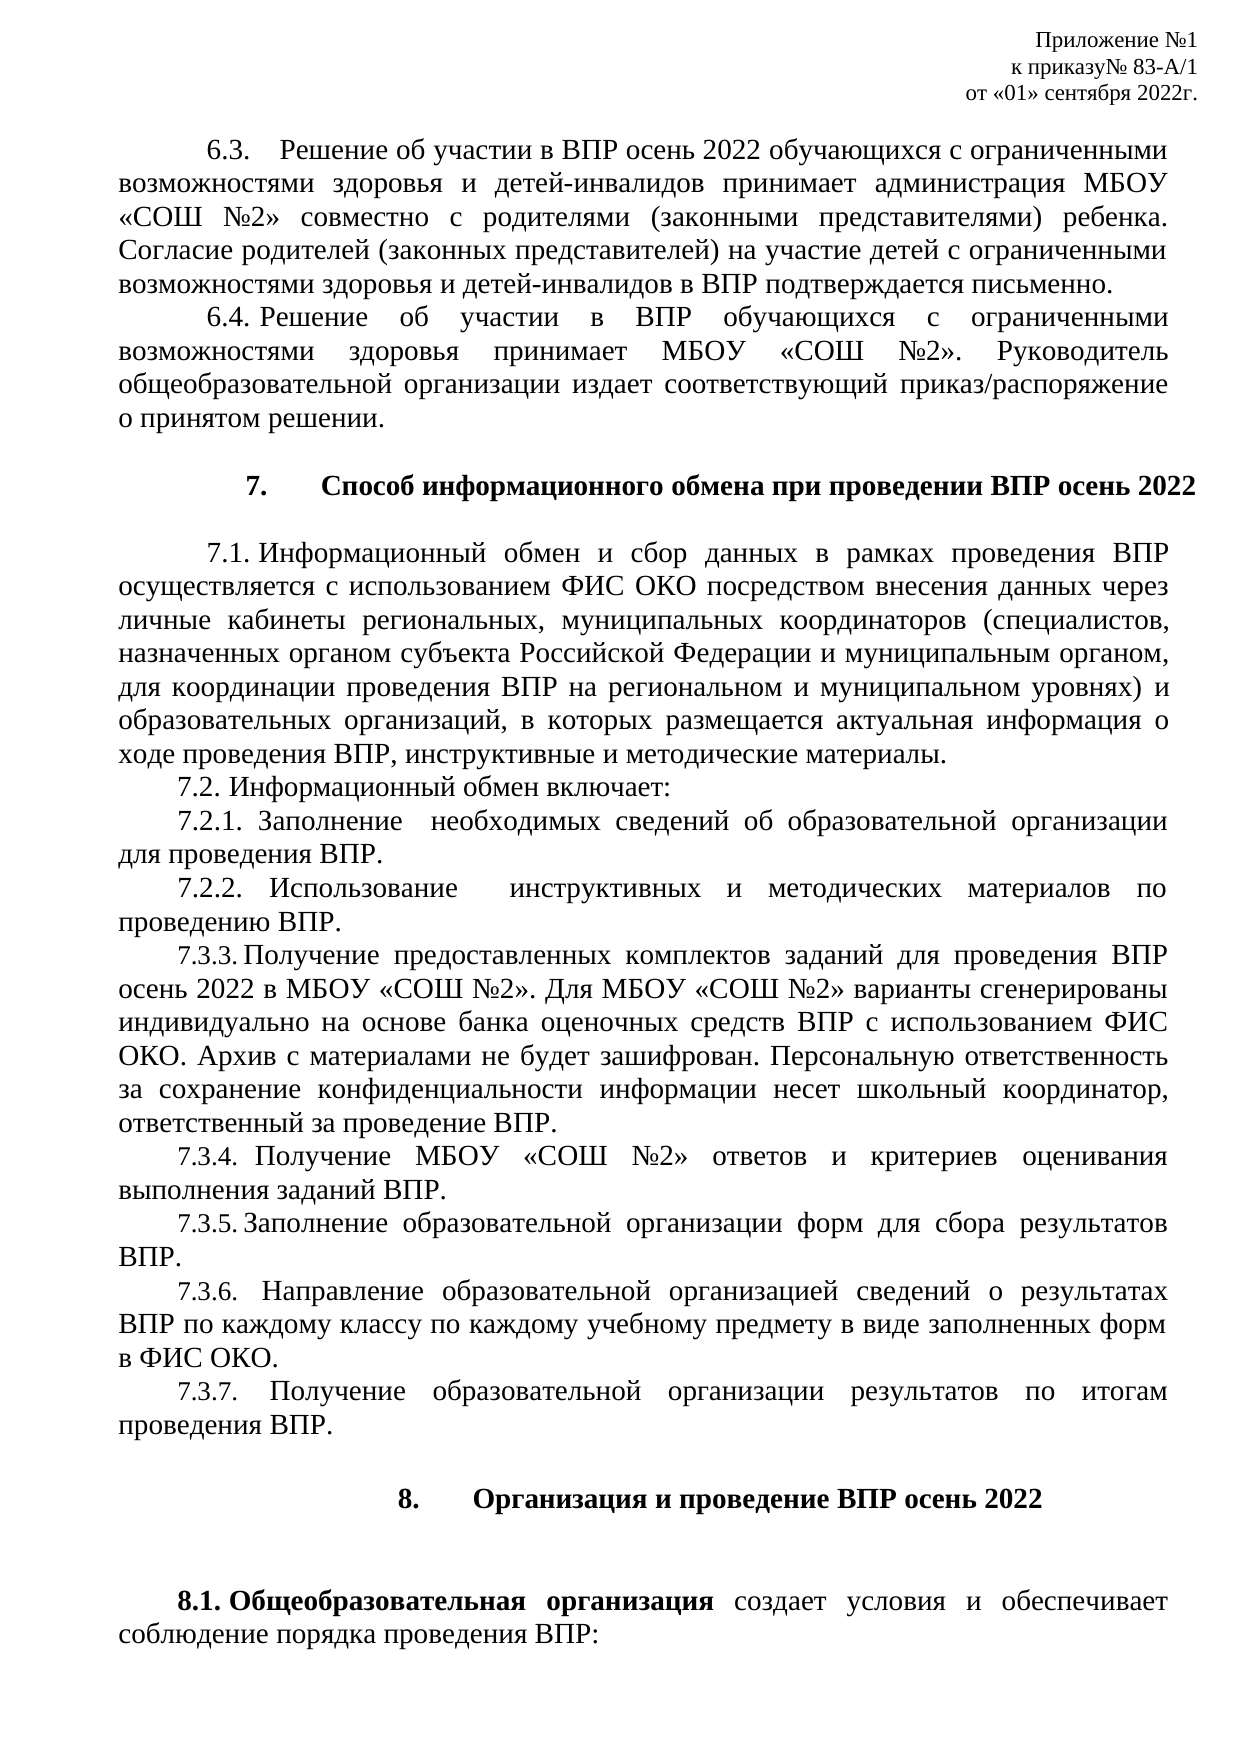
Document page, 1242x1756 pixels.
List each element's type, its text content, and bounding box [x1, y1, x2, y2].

list Заполнение образовательной организации форм для сбора результатов ВПР. [118, 1206, 1168, 1273]
list Информационный обмен и сбор данных в рамках проведения ВПР осуществляется с использованием ФИС ОКО посредством внесения данных через личные кабинеты региональных, муниципальных координаторов (специалистов, назначенных органом субъекта Российской Федерации и муниципальным органом, для координации проведения ВПР на региональном и муниципальном уровнях) и образовательных организаций, в которых размещается актуальная информация о ходе проведения ВПР, инструктивные и методические материалы. [118, 535, 1170, 769]
subtitle Способ информационного обмена при проведении ВПР осень 2022 [245, 468, 1198, 501]
list Решение об участии в ВПР осень 2022 обучающихся с ограниченными возможностями здоровья и детей-инвалидов принимает администрация МБОУ «СОШ №2» совместно с родителями (законными представителями) ребенка. Согласие родителей (законных представителей) на участие детей с ограниченными возможностями здоровья и детей-инвалидов в ВПР подтверждается письменно. [118, 132, 1168, 299]
list Направление образовательной организацией сведений о результатах ВПР по каждому классу по каждому учебному предмету в виде заполненных форм в ФИС ОКО. [118, 1273, 1168, 1373]
list Общеобразовательная организация создает условия и обеспечивает соблюдение порядка проведения ВПР: [118, 1583, 1168, 1650]
list Получение предоставленных комплектов заданий для проведения ВПР осень 2022 в МБОУ «СОШ №2». Для МБОУ «СОШ №2» варианты сгенерированы индивидуально на основе банка оценочных средств ВПР с использованием ФИС ОКО. Архив с материалами не будет зашифрован. Персональную ответственность за сохранение конфиденциальности информации несет школьный координатор, ответственный за проведение ВПР. [118, 937, 1169, 1138]
list Получение МБОУ «СОШ №2» ответов и критериев оценивания выполнения заданий ВПР. [118, 1138, 1168, 1206]
subtitle Организация и проведение ВПР осень 2022 [398, 1481, 1198, 1515]
list Решение об участии в ВПР обучающихся с ограниченными возможностями здоровья принимает МБОУ «СОШ №2». Руководитель общеобразовательной организации издает соответствующий приказ/распоряжение о принятом решении. [118, 299, 1168, 434]
list Использование инструктивных и методических материалов по проведению ВПР. [118, 870, 1167, 937]
list Информационный обмен включает: [177, 769, 1198, 803]
list Заполнение необходимых сведений об образовательной организации для проведения ВПР. [118, 803, 1168, 870]
list Получение образовательной организации результатов по итогам проведения ВПР. [118, 1373, 1168, 1440]
